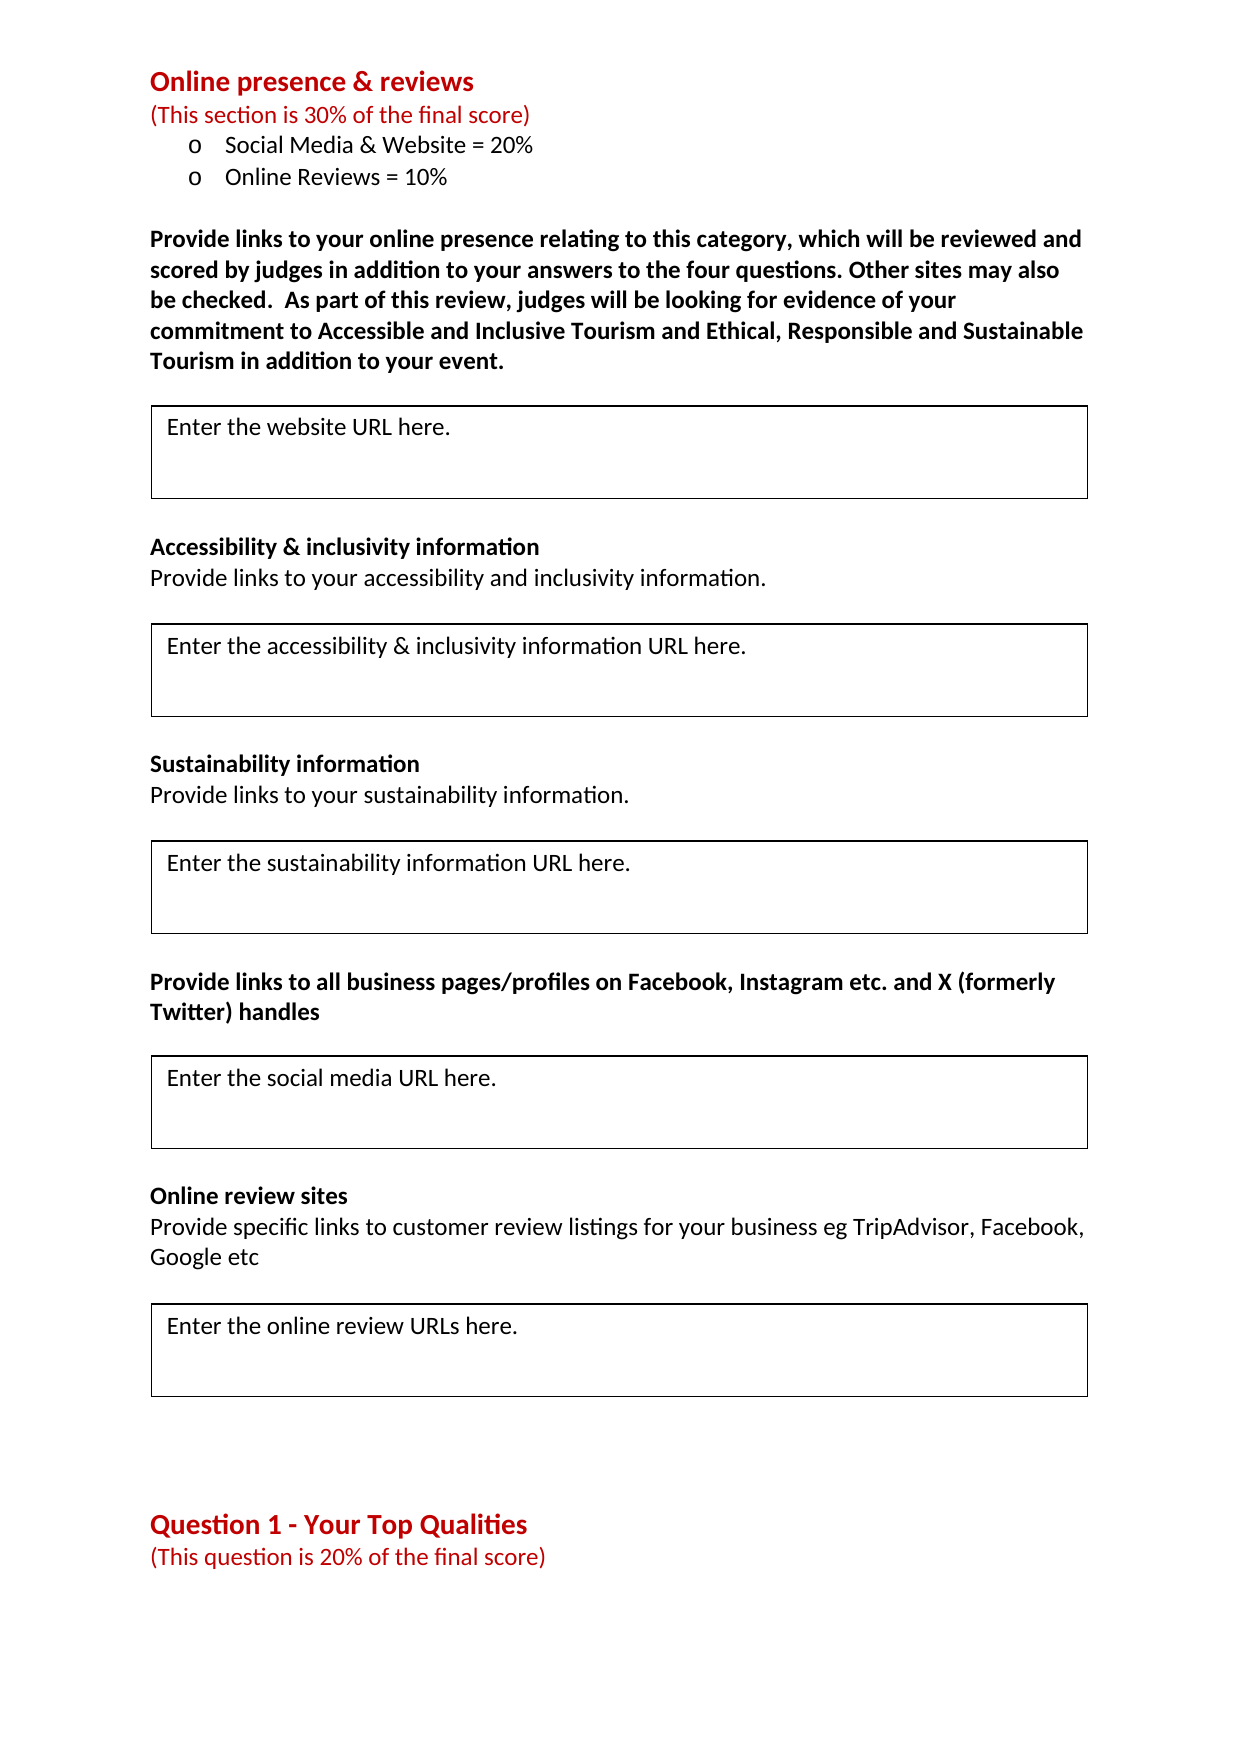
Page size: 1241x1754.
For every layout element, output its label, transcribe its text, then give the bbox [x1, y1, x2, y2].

text Provide links to all business pages/profiles on Facebook, Instagram etc. and X (formerly Twitter) handles [150, 966, 1090, 1027]
subtitle Online presence & reviews [150, 63, 1090, 99]
list Social Media & Website = 20% [187, 129, 1090, 161]
text Provide links to your sustainability information. [150, 779, 1090, 809]
text Provide links to your online presence relating to this category, which will be reviewed and scored by judges in addition to your answers to the four questions. Other sites may also be checked. As part of this review, judges will be looking for evidence of your commitment to Accessible and Inclusive Tourism and Ethical, Responsible and Sustainable Tourism in addition to your event. [150, 223, 1090, 376]
list Online Reviews = 10% [187, 161, 1090, 193]
text (This question is 20% of the final score) [150, 1542, 1090, 1572]
text Online review sites [150, 1180, 1090, 1211]
text (This section is 30% of the final score) [150, 99, 1090, 129]
text Question 1 - Your Top Qualities [150, 1506, 1090, 1542]
text Provide specific links to customer review listings for your business eg TripAdvisor, Facebook, Google etc [150, 1211, 1090, 1272]
text Accessibility & inclusivity information [150, 531, 1090, 562]
text Provide links to your accessibility and inclusivity information. [150, 562, 1090, 592]
text Sustainability information [150, 748, 1090, 779]
